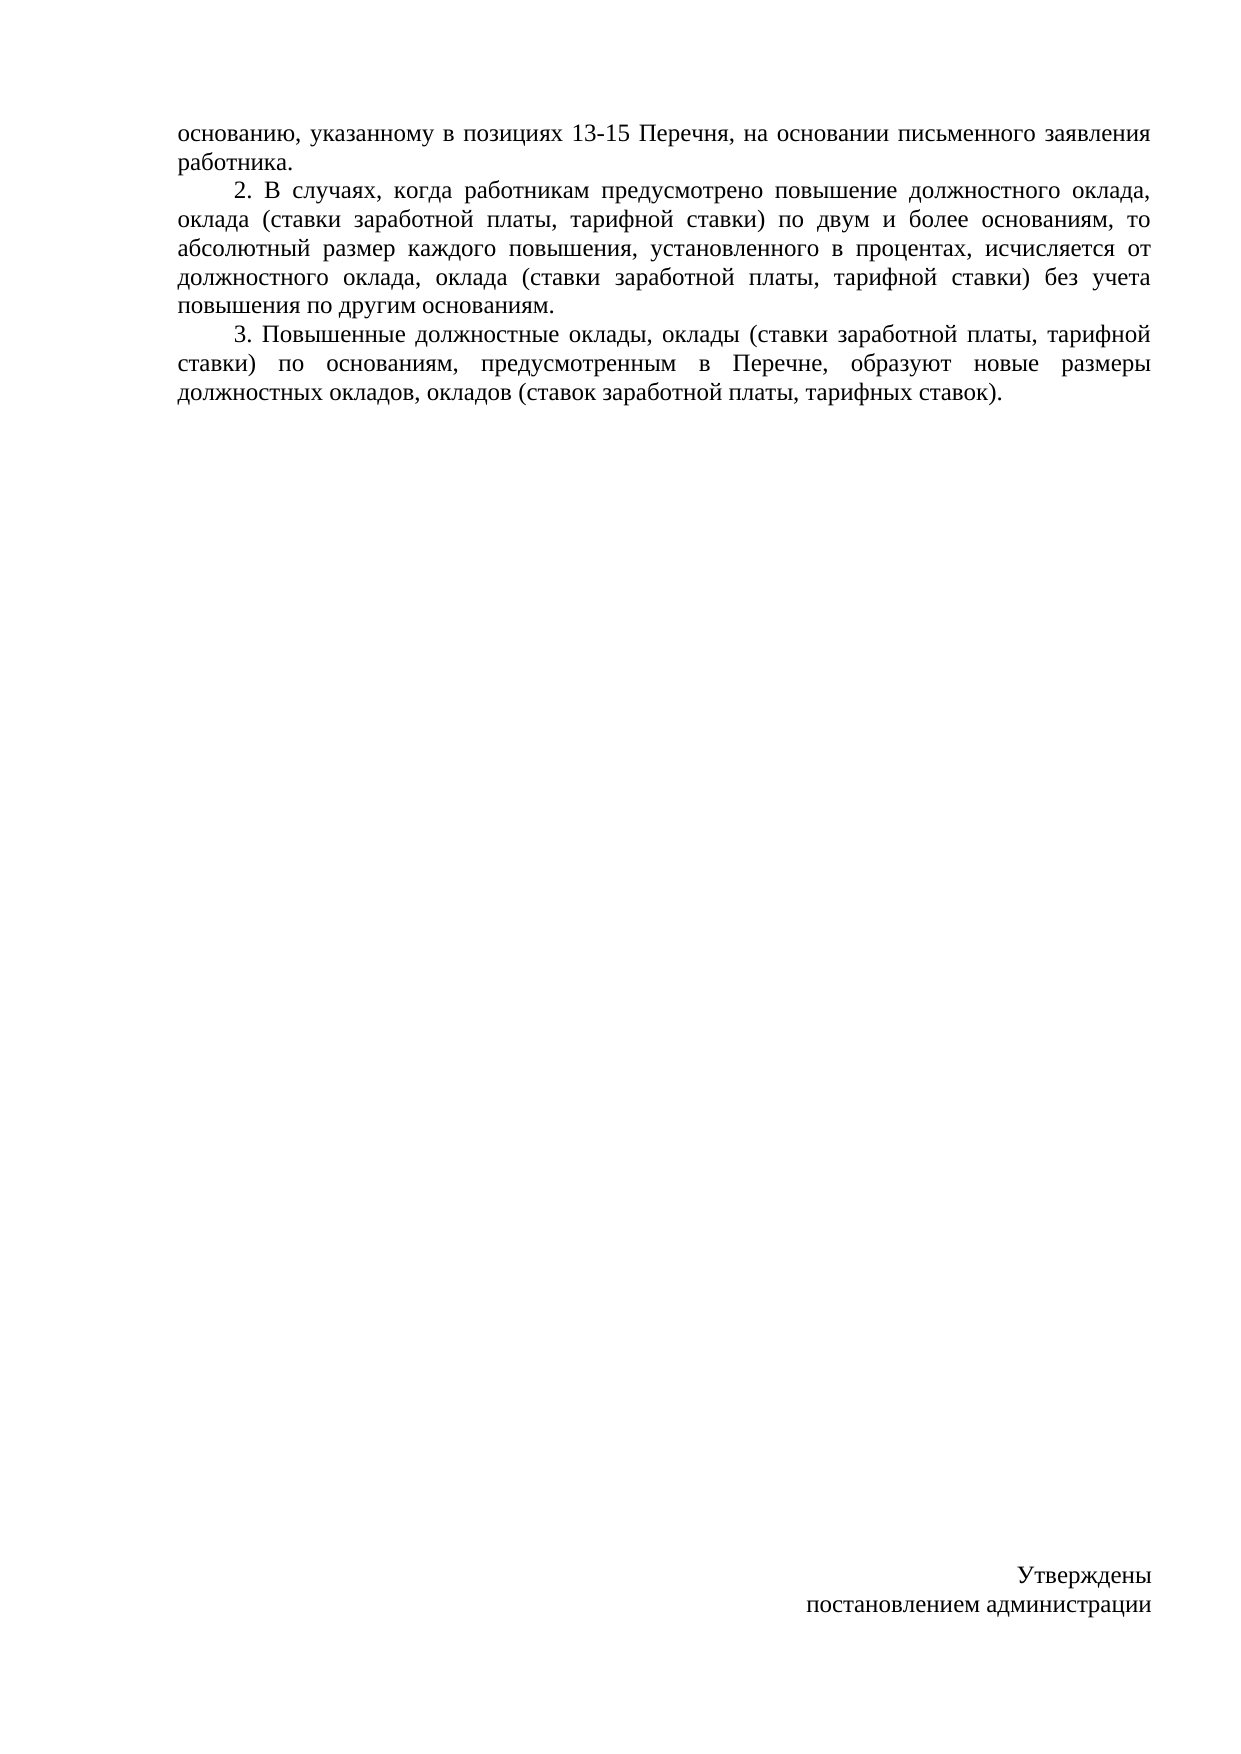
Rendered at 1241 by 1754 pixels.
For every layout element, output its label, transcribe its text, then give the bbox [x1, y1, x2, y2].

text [177, 118, 1152, 176]
text 2. В случаях, когда работникам предусмотрено повышение должностного оклада, оклада (ставки заработной платы, тарифной ставки) по двум и более основаниям, то абсолютный размер каждого повышения, установленного в процентах, исчисляется от должностного оклада, оклада (ставки заработной платы, тарифной ставки) без учета повышения по другим основаниям. [177, 176, 1152, 319]
text Утверждены [177, 1560, 1152, 1589]
text постановлением администрации [177, 1589, 1152, 1617]
text 3. Повышенные должностные оклады, оклады (ставки заработной платы, тарифной ставки) по основаниям, предусмотренным в Перечне, образуют новые размеры должностных окладов, окладов (ставок заработной платы, тарифных ставок). [177, 319, 1152, 406]
